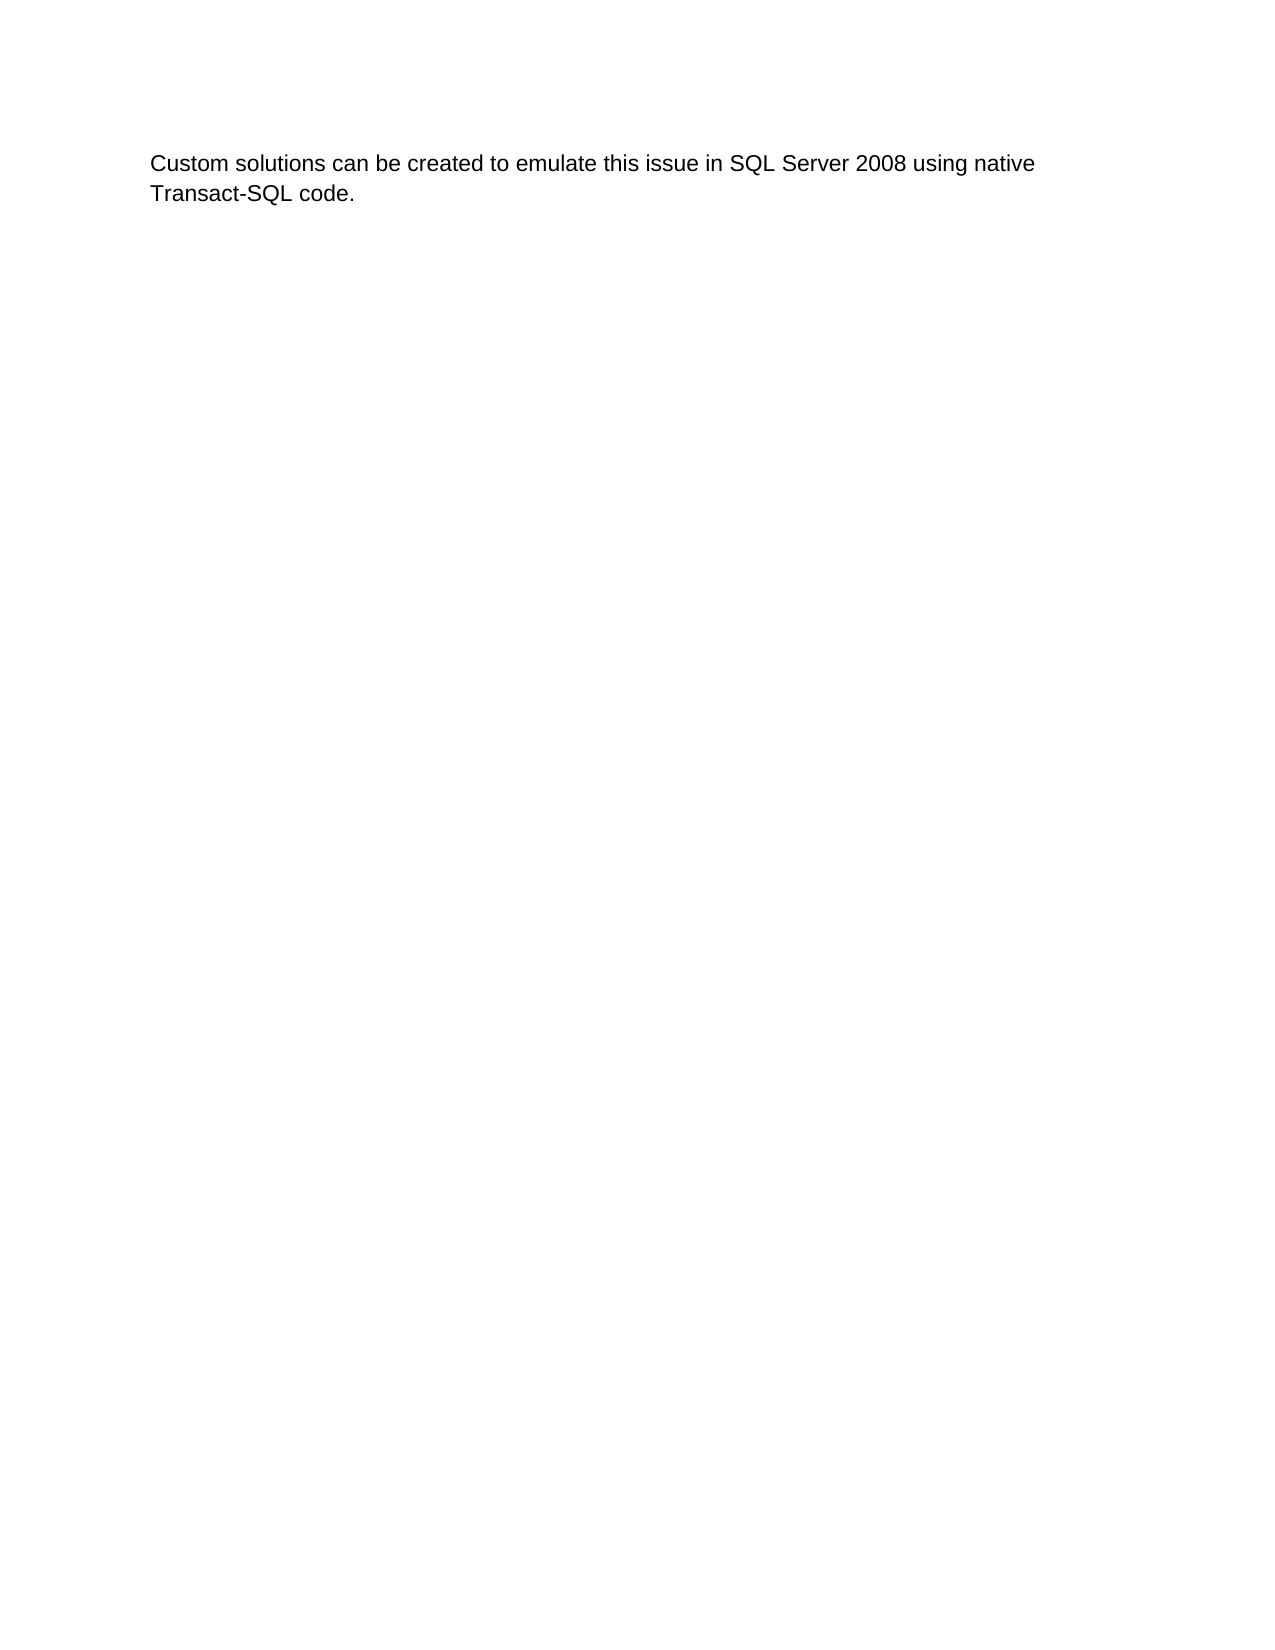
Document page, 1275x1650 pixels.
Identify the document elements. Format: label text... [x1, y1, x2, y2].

text Custom solutions can be created to emulate this issue in SQL Server 2008 using native Transact-SQL code. [150, 150, 1125, 207]
